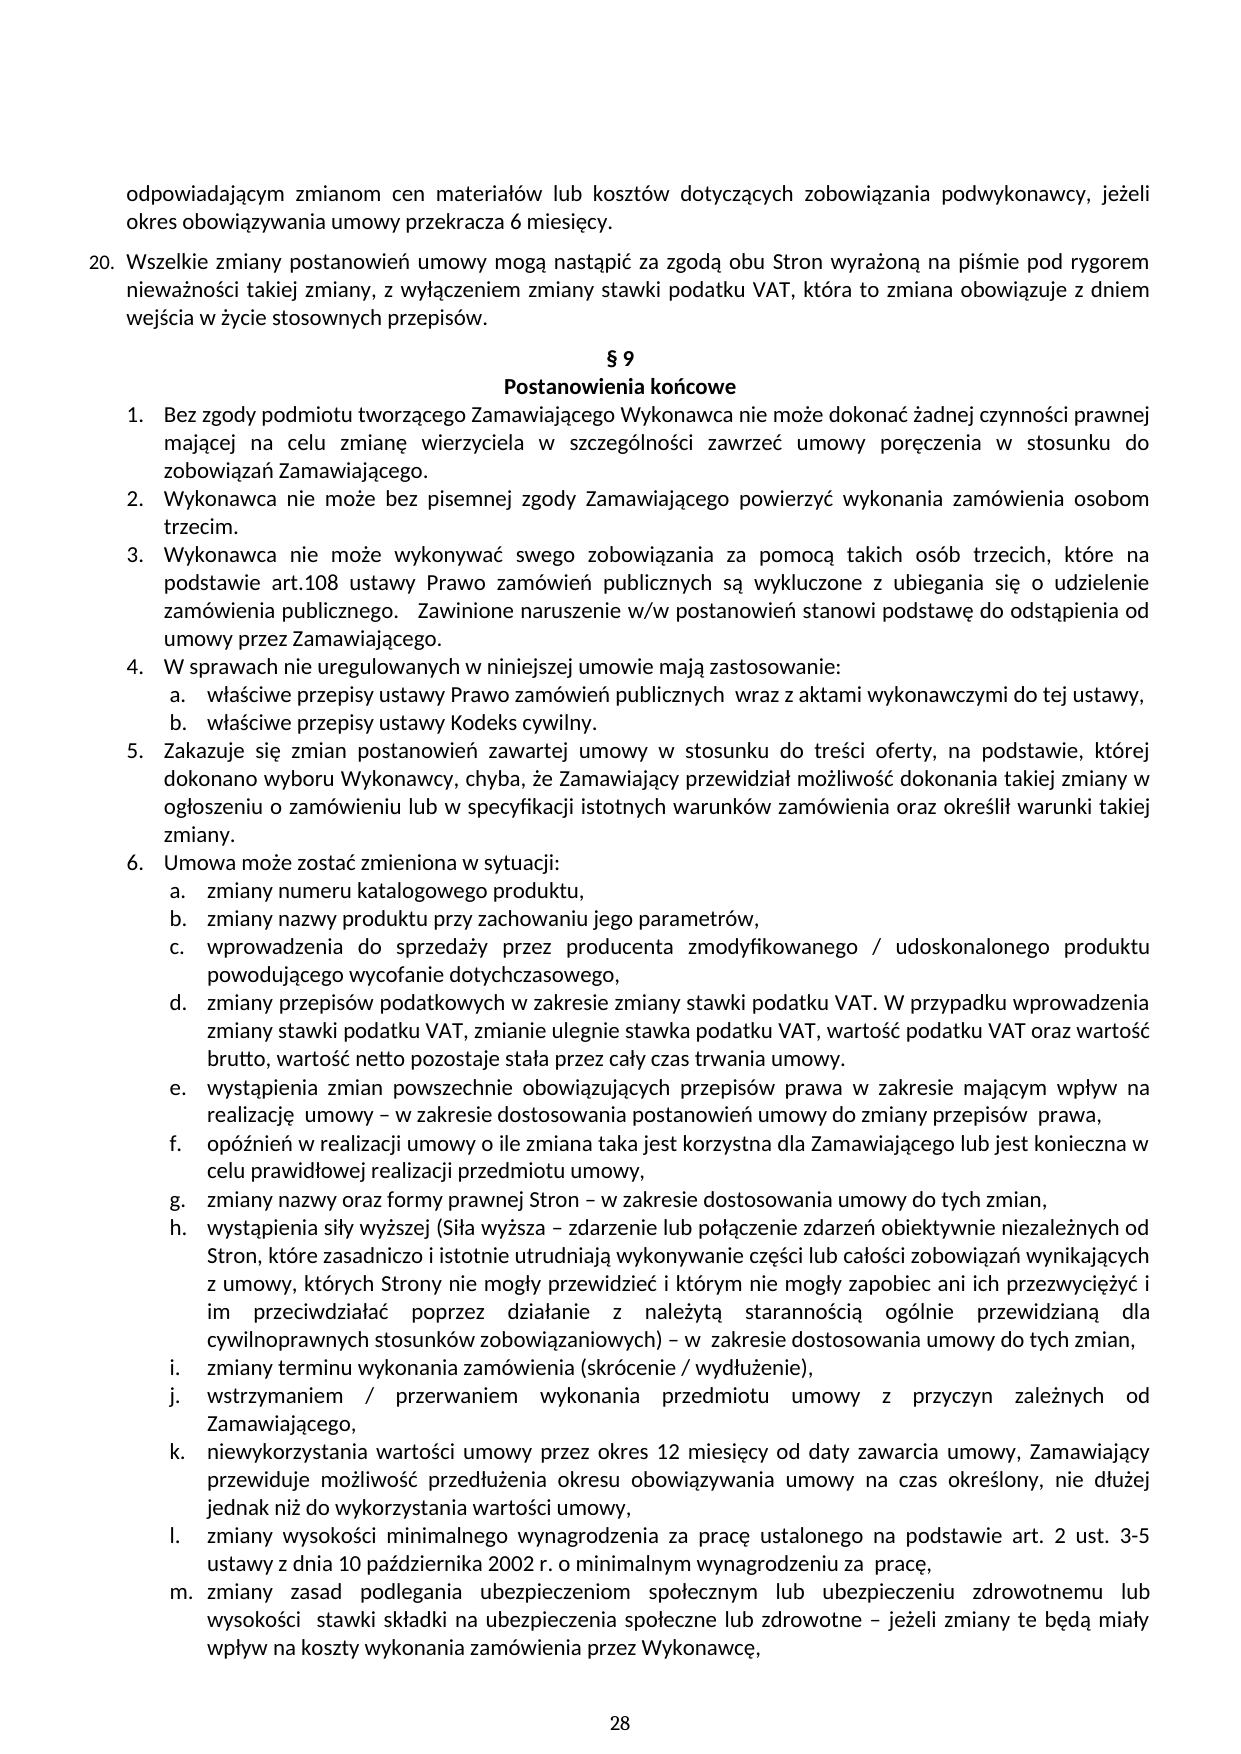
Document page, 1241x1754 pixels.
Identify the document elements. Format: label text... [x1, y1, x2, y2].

list wstrzymaniem / przerwaniem wykonania przedmiotu umowy z przyczyn zależnych od Zamawiającego, [169, 1381, 1152, 1437]
list zmiany przepisów podatkowych w zakresie zmiany stawki podatku VAT. W przypadku wprowadzenia zmiany stawki podatku VAT, zmianie ulegnie stawka podatku VAT, wartość podatku VAT oraz wartość brutto, wartość netto pozostaje stała przez cały czas trwania umowy. [169, 988, 1152, 1073]
list Wykonawca nie może bez pisemnej zgody Zamawiającego powierzyć wykonania zamówienia osobom trzecim. [126, 484, 1152, 540]
list Wszelkie zmiany postanowień umowy mogą nastąpić za zgodą obu Stron wyrażoną na piśmie pod rygorem nieważności takiej zmiany, z wyłączeniem zmiany stawki podatku VAT, która to zmiana obowiązuje z dniem wejścia w życie stosownych przepisów. [89, 247, 1152, 332]
list W sprawach nie uregulowanych w niniejszej umowie mają zastosowanie: [126, 652, 1152, 680]
text Postanowienia końcowe [89, 372, 1152, 400]
list zmiany terminu wykonania zamówienia (skrócenie / wydłużenie), [169, 1353, 1152, 1381]
list zmiany nazwy oraz formy prawnej Stron – w zakresie dostosowania umowy do tych zmian, [169, 1185, 1152, 1213]
list zmiany numeru katalogowego produktu, [169, 876, 1152, 904]
list właściwe przepisy ustawy Prawo zamówień publicznych wraz z aktami wykonawczymi do tej ustawy, [169, 680, 1152, 708]
list opóźnień w realizacji umowy o ile zmiana taka jest korzystna dla Zamawiającego lub jest konieczna w celu prawidłowej realizacji przedmiotu umowy, [169, 1129, 1152, 1185]
list wystąpienia zmian powszechnie obowiązujących przepisów prawa w zakresie mającym wpływ na realizację umowy – w zakresie dostosowania postanowień umowy do zmiany przepisów prawa, [169, 1073, 1152, 1129]
list wprowadzenia do sprzedaży przez producenta zmodyfikowanego / udoskonalonego produktu powodującego wycofanie dotychczasowego, [169, 932, 1152, 988]
list Zakazuje się zmian postanowień zawartej umowy w stosunku do treści oferty, na podstawie, której dokonano wyboru Wykonawcy, chyba, że Zamawiający przewidział możliwość dokonania takiej zmiany w ogłoszeniu o zamówieniu lub w specyfikacji istotnych warunków zamówienia oraz określił warunki takiej zmiany. [126, 736, 1152, 848]
list zmiany zasad podlegania ubezpieczeniom społecznym lub ubezpieczeniu zdrowotnemu lub wysokości stawki składki na ubezpieczenia społeczne lub zdrowotne – jeżeli zmiany te będą miały wpływ na koszty wykonania zamówienia przez Wykonawcę, [169, 1577, 1152, 1661]
list Umowa może zostać zmieniona w sytuacji: [126, 848, 1152, 876]
text § 9 [89, 344, 1152, 372]
list Wykonawca nie może wykonywać swego zobowiązania za pomocą takich osób trzecich, które na podstawie art.108 ustawy Prawo zamówień publicznych są wykluczone z ubiegania się o udzielenie zamówienia publicznego. Zawinione naruszenie w/w postanowień stanowi podstawę do odstąpienia od umowy przez Zamawiającego. [126, 540, 1152, 652]
list zmiany wysokości minimalnego wynagrodzenia za pracę ustalonego na podstawie art. 2 ust. 3-5 ustawy z dnia 10 października 2002 r. o minimalnym wynagrodzeniu za pracę, [169, 1521, 1152, 1577]
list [89, 179, 1152, 235]
list wystąpienia siły wyższej (Siła wyższa – zdarzenie lub połączenie zdarzeń obiektywnie niezależnych od Stron, które zasadniczo i istotnie utrudniają wykonywanie części lub całości zobowiązań wynikających z umowy, których Strony nie mogły przewidzieć i którym nie mogły zapobiec ani ich przezwyciężyć i im przeciwdziałać poprzez działanie z należytą starannością ogólnie przewidzianą dla cywilnoprawnych stosunków zobowiązaniowych) – w zakresie dostosowania umowy do tych zmian, [169, 1213, 1152, 1353]
list Bez zgody podmiotu tworzącego Zamawiającego Wykonawca nie może dokonać żadnej czynności prawnej mającej na celu zmianę wierzyciela w szczególności zawrzeć umowy poręczenia w stosunku do zobowiązań Zamawiającego. [126, 400, 1152, 484]
list właściwe przepisy ustawy Kodeks cywilny. [169, 708, 1152, 736]
list niewykorzystania wartości umowy przez okres 12 miesięcy od daty zawarcia umowy, Zamawiający przewiduje możliwość przedłużenia okresu obowiązywania umowy na czas określony, nie dłużej jednak niż do wykorzystania wartości umowy, [169, 1437, 1152, 1521]
list zmiany nazwy produktu przy zachowaniu jego parametrów, [169, 904, 1152, 932]
